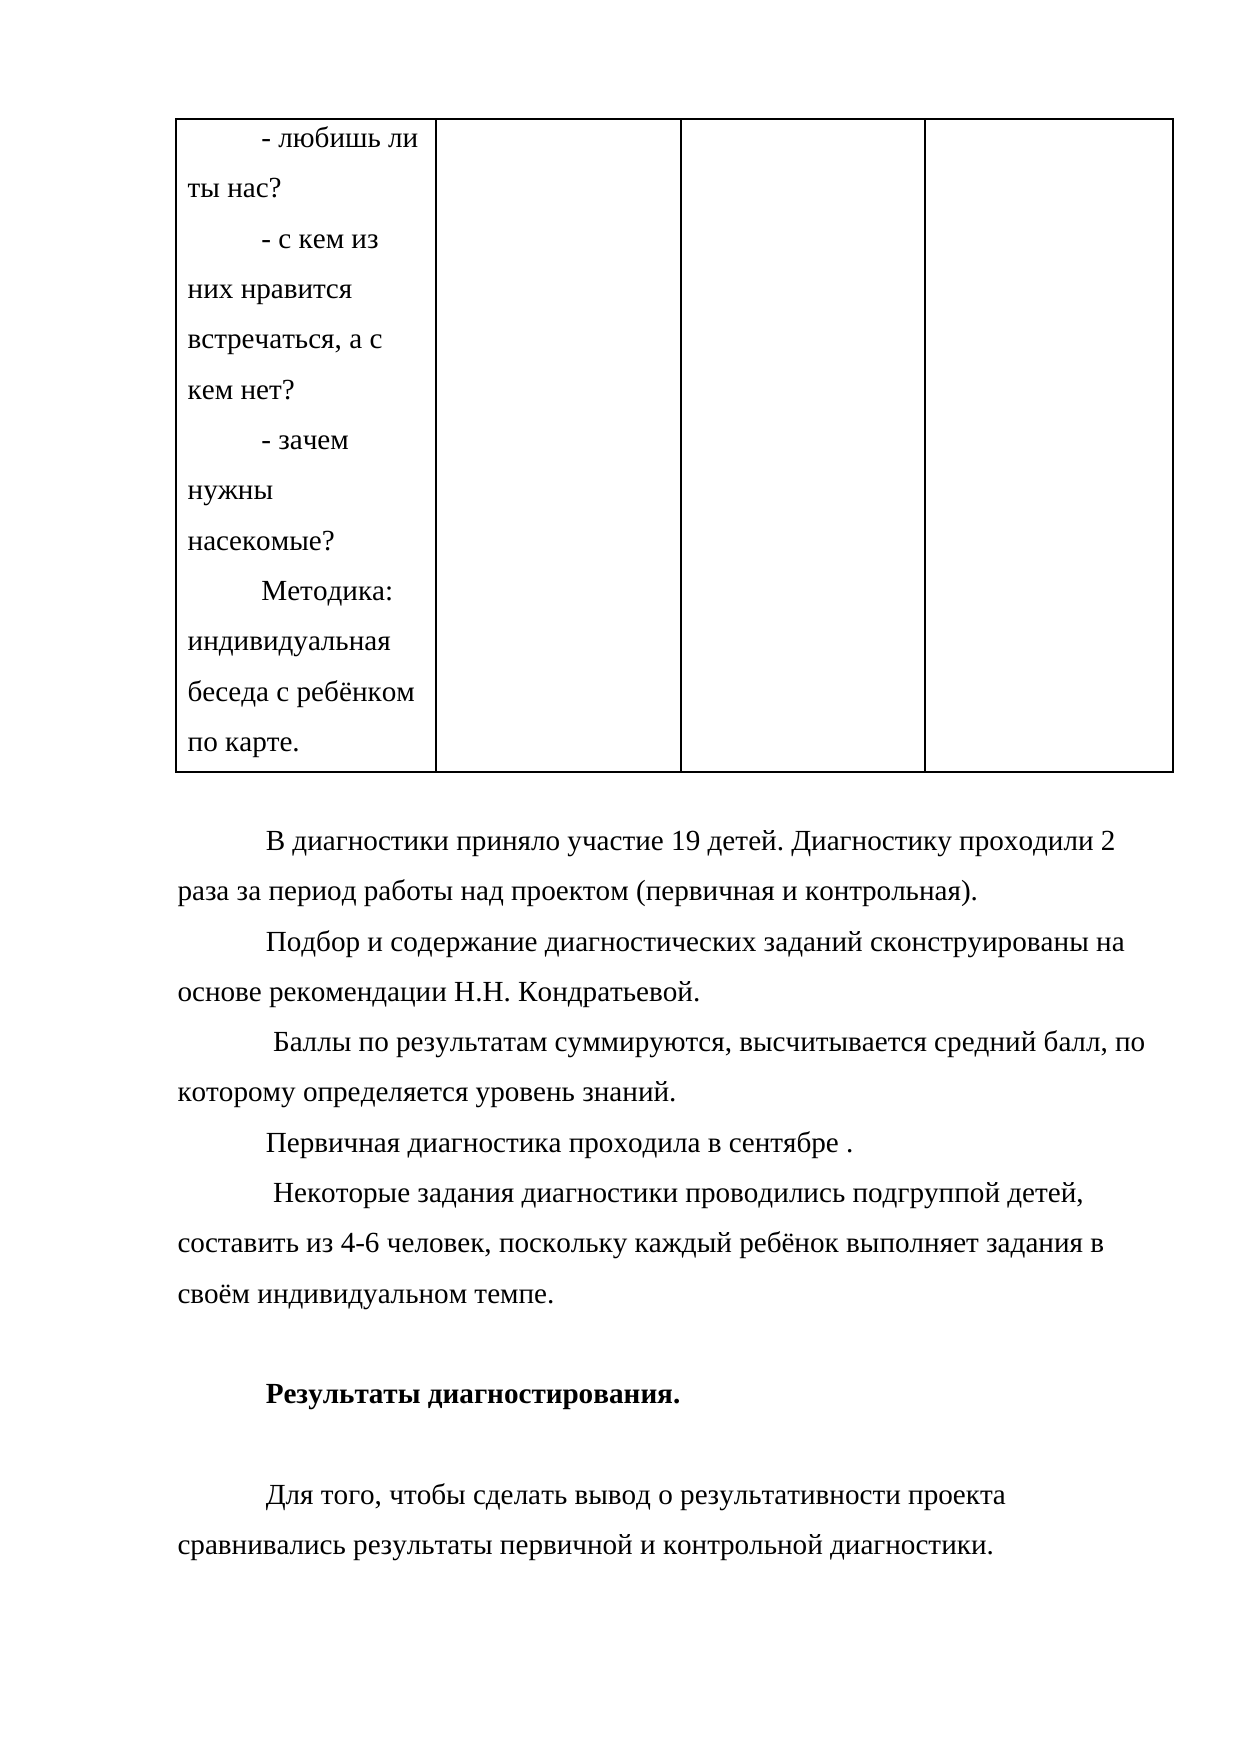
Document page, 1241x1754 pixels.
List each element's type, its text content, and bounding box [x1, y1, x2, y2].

text Баллы по результатам суммируются, высчитывается средний балл, по которому определяется уровень знаний. [177, 1024, 1152, 1108]
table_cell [926, 120, 1172, 771]
text В диагностики приняло участие 19 детей. Диагностику проходили 2 раза за период работы над проектом (первичная и контрольная). [177, 823, 1152, 907]
text Некоторые задания диагностики проводились подгруппой детей, составить из 4-6 человек, поскольку каждый ребёнок выполняет задания в своём индивидуальном темпе. [177, 1175, 1152, 1309]
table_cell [177, 120, 435, 771]
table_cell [682, 120, 924, 771]
text Для того, чтобы сделать вывод о результативности проекта сравнивались результаты первичной и контрольной диагностики. [177, 1477, 1152, 1561]
text Результаты диагностирования. [177, 1376, 1152, 1410]
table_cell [437, 120, 680, 771]
text Первичная диагностика проходила в сентябре . [177, 1125, 1152, 1158]
text Подбор и содержание диагностических заданий сконструированы на основе рекомендации Н.Н. Кондратьевой. [177, 924, 1152, 1007]
